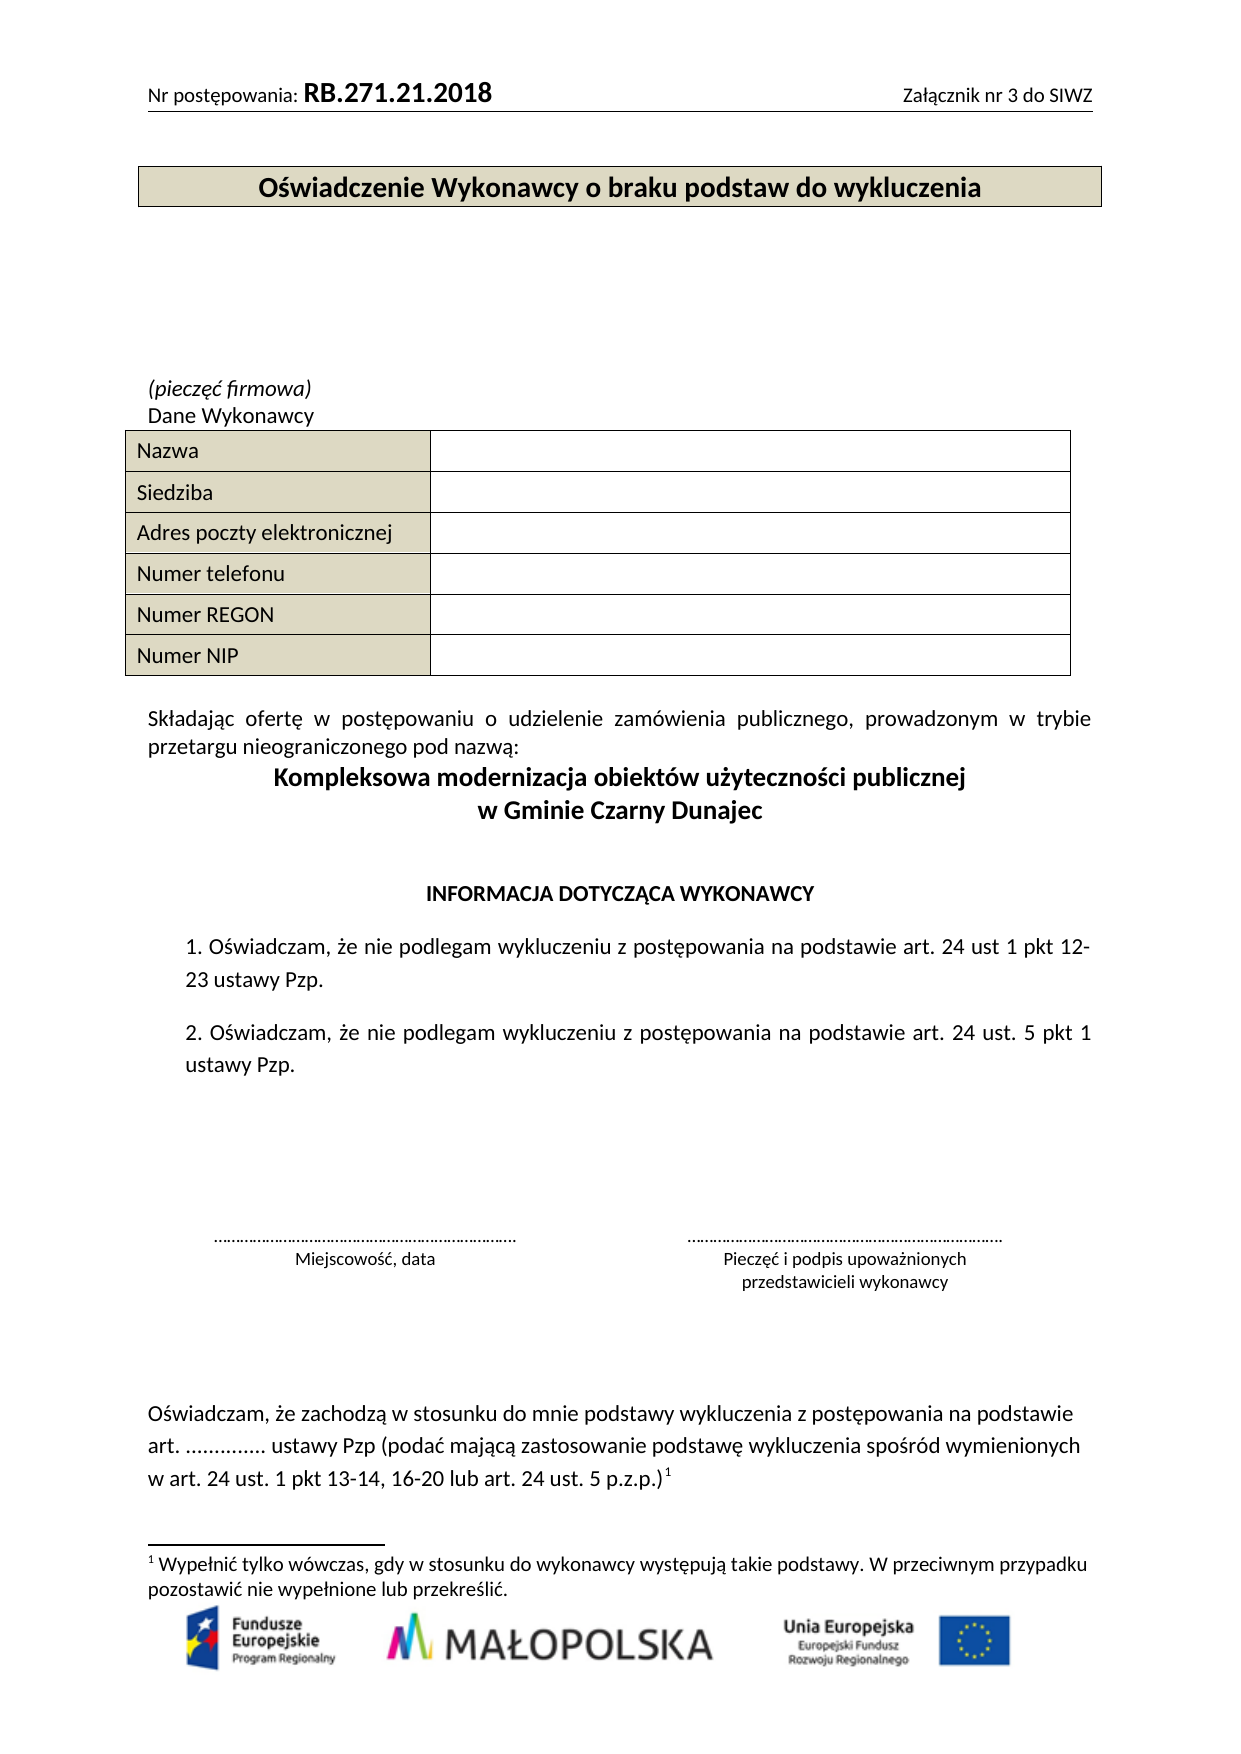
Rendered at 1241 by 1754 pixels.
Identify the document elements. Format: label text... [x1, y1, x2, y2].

text Dane Wykonawcy [148, 402, 1093, 430]
table_cell Numer NIP [126, 635, 430, 675]
table_cell Siedziba [126, 472, 430, 512]
text 1. Oświadczam, że nie podlegam wykluczeniu z postępowania na podstawie art. 24 ust 1 pkt 12-23 ustawy Pzp. [185, 932, 1093, 993]
table_cell Numer telefonu [126, 554, 430, 593]
table_header Nazwa [126, 431, 430, 471]
picture [174, 1601, 1066, 1681]
table_header ……………………………………………………………. Miejscowość, data [125, 1156, 605, 1293]
table_cell [431, 513, 1070, 552]
table_cell [431, 595, 1070, 634]
text INFORMACJA DOTYCZĄCA WYKONAWCY [148, 879, 1093, 907]
table_cell [431, 472, 1070, 512]
text w Gminie Czarny Dunajec [148, 793, 1093, 826]
text 2. Oświadczam, że nie podlegam wykluczeniu z postępowania na podstawie art. 24 ust. 5 pkt 1 ustawy Pzp. [185, 1018, 1093, 1078]
table_cell Numer REGON [126, 595, 430, 634]
text Oświadczenie Wykonawcy o braku podstaw do wykluczenia [139, 167, 1101, 206]
text Składając ofertę w postępowaniu o udzielenie zamówienia publicznego, prowadzonym w trybie przetargu nieograniczonego pod nazwą: [148, 704, 1093, 760]
table_cell [431, 635, 1070, 675]
table_header ………………………………………………………………. Pieczęć i podpis upoważnionych przedstawicieli wykonawcy [605, 1156, 1085, 1293]
table_cell [431, 554, 1070, 593]
table_header [431, 431, 1070, 471]
text Oświadczam, że zachodzą w stosunku do mnie podstawy wykluczenia z postępowania na podstawie art. .............. ustawy Pzp (podać mającą zastosowanie podstawę wykluczenia spośród wymienionych w art. 24 ust. 1 pkt 13-14, 16-20 lub art. 24 ust. 5 p.z.p.) [148, 1399, 1093, 1492]
table_cell Adres poczty elektronicznej [126, 513, 430, 552]
text (pieczęć firmowa) [148, 374, 1093, 402]
text Kompleksowa modernizacja obiektów użyteczności publicznej [148, 760, 1093, 793]
